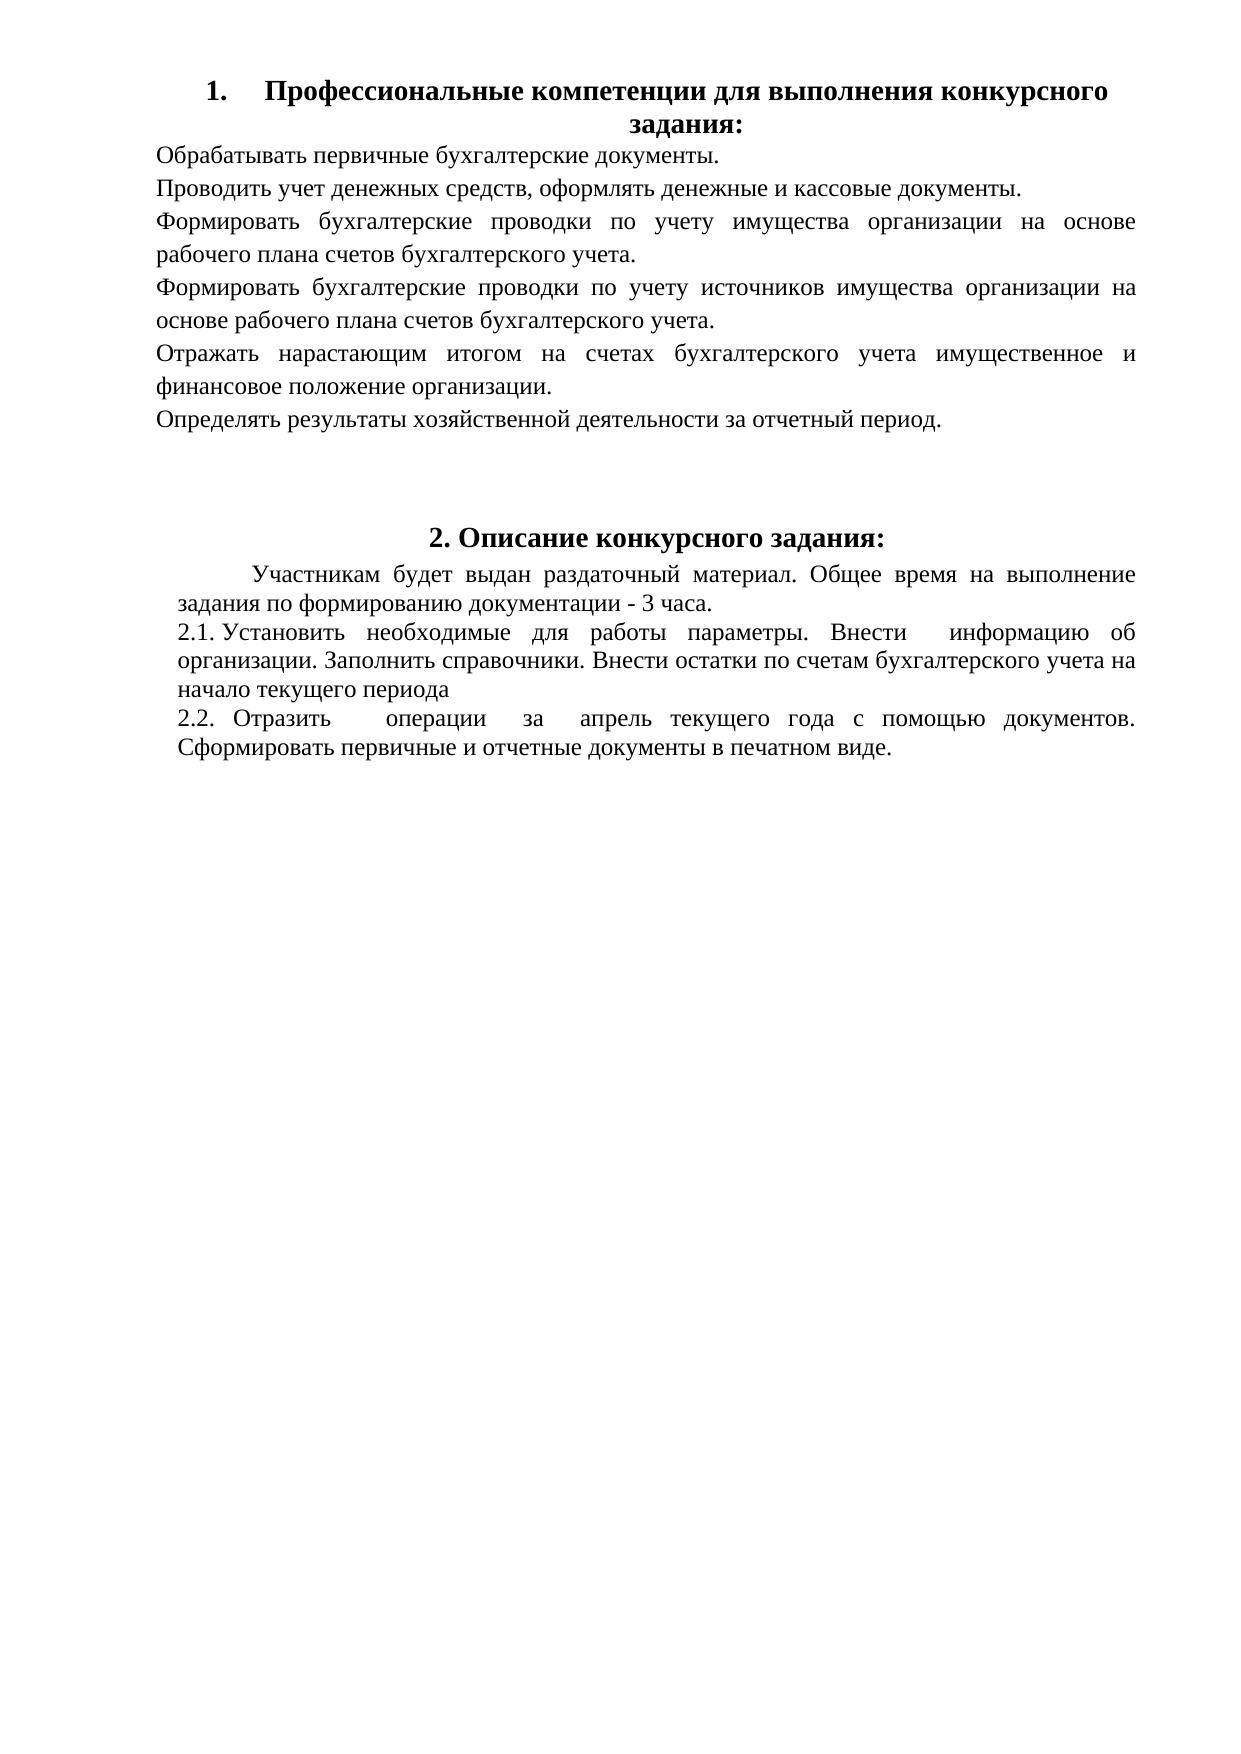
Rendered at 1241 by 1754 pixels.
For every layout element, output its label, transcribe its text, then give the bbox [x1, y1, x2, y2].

list Формировать бухгалтерские проводки по учету имущества организации на основе рабочего плана счетов бухгалтерского учета. [156, 206, 1137, 268]
text 2.2. Отразить операции за апрель текущего года с помощью документов. Сформировать первичные и отчетные документы в печатном виде. [177, 703, 1137, 760]
list Определять результаты хозяйственной деятельности за отчетный период. [156, 404, 1137, 433]
text Участникам будет выдан раздаточный материал. Общее время на выполнение задания по формированию документации - 3 часа. [177, 559, 1137, 617]
text 2. Описание конкурсного задания: [177, 521, 1137, 554]
list Обрабатывать первичные бухгалтерские документы. [156, 140, 1137, 168]
list Формировать бухгалтерские проводки по учету источников имущества организации на основе рабочего плана счетов бухгалтерского учета. [156, 272, 1137, 334]
list Профессиональные компетенции для выполнения конкурсного задания: [177, 73, 1137, 140]
text 2.1. Установить необходимые для работы параметры. Внести информацию об организации. Заполнить справочники. Внести остатки по счетам бухгалтерского учета на начало текущего периода [177, 617, 1137, 703]
list Проводить учет денежных средств, оформлять денежные и кассовые документы. [156, 173, 1137, 202]
list Отражать нарастающим итогом на счетах бухгалтерского учета имущественное и финансовое положение организации. [156, 338, 1137, 400]
